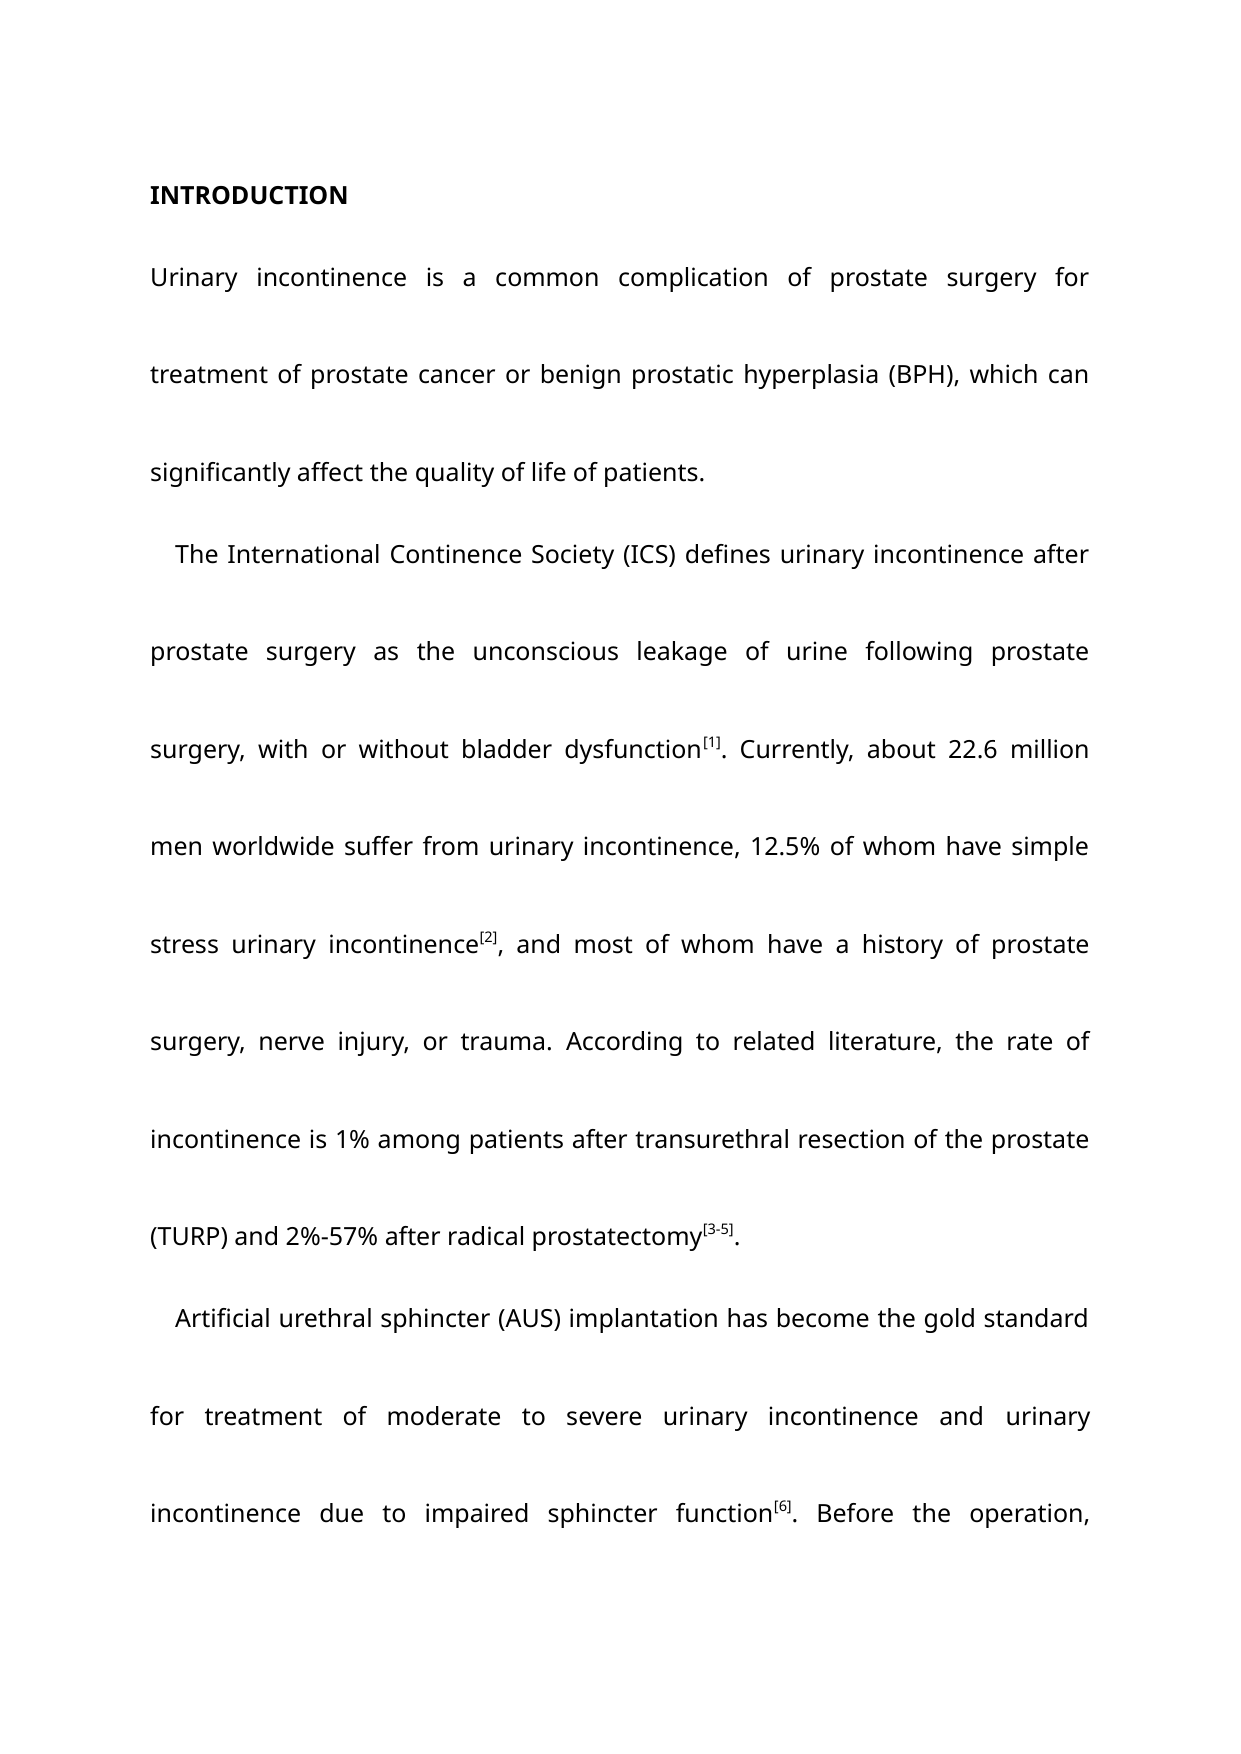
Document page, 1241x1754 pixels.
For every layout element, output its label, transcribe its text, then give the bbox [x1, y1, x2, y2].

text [150, 1285, 1090, 1545]
text Urinary incontinence is a common complication of prostate surgery for treatment of prostate cancer or benign prostatic hyperplasia (BPH), which can significantly affect the quality of life of patients. [150, 244, 1090, 504]
text The International Continence Society (ICS) defines urinary incontinence after prostate surgery as the unconscious leakage of urine following prostate surgery, with or without bladder dysfunction[1]. Currently, about 22.6 million men worldwide suffer from urinary incontinence, 12.5% of whom have simple stress urinary incontinence[2], and most of whom have a history of prostate surgery, nerve injury, or trauma. According to related literature, the rate of incontinence is 1% among patients after transurethral resection of the prostate (TURP) and 2%-57% after radical prostatectomy[3-5]. [150, 521, 1090, 1268]
text INTRODUCTION [150, 162, 1090, 227]
